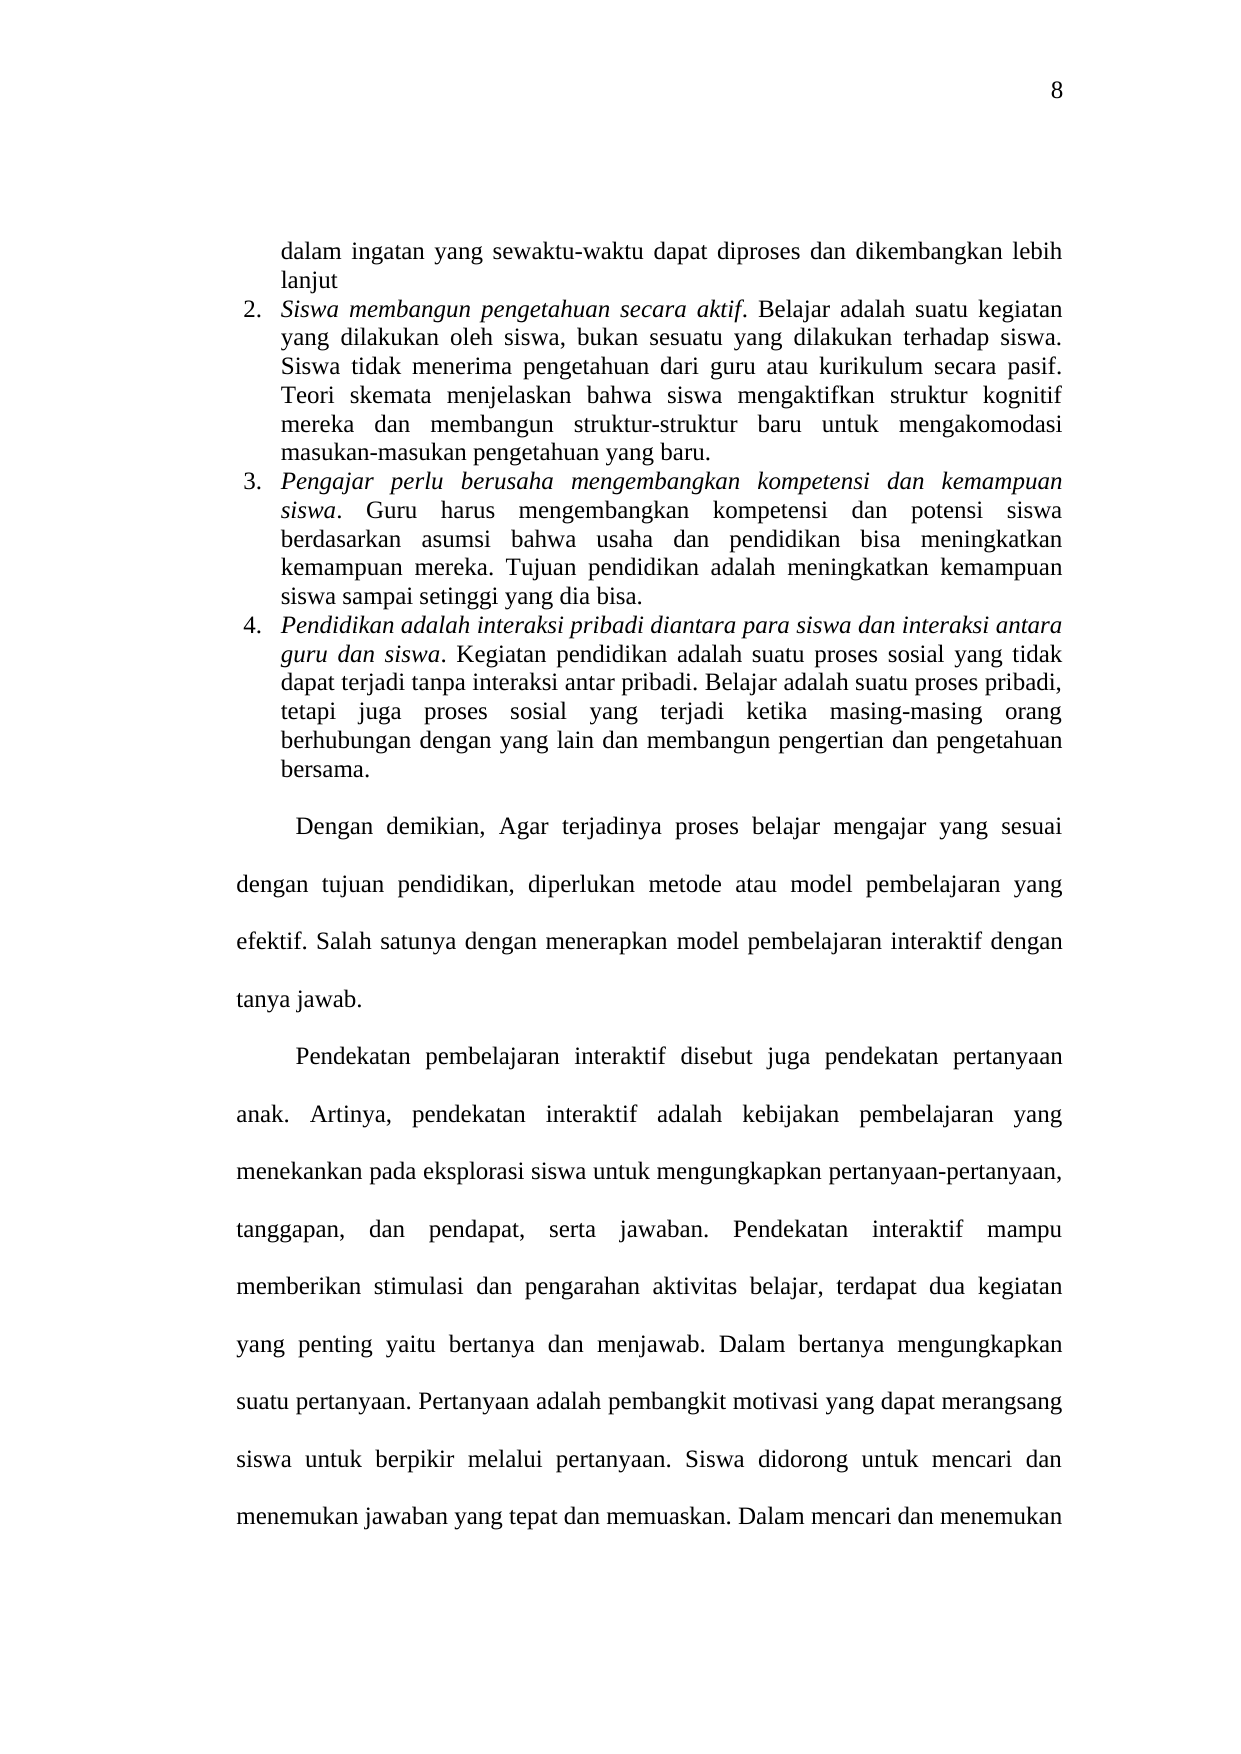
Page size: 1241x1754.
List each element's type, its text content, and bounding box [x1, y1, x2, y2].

list Pengajar perlu berusaha mengembangkan kompetensi dan kemampuan siswa. Guru harus mengembangkan kompetensi dan potensi siswa berdasarkan asumsi bahwa usaha dan pendidikan bisa meningkatkan kemampuan mereka. Tujuan pendidikan adalah meningkatkan kemampuan siswa sampai setinggi yang dia bisa. [243, 466, 1063, 610]
list Siswa membangun pengetahuan secara aktif. Belajar adalah suatu kegiatan yang dilakukan oleh siswa, bukan sesuatu yang dilakukan terhadap siswa. Siswa tidak menerima pengetahuan dari guru atau kurikulum secara pasif. Teori skemata menjelaskan bahwa siswa mengaktifkan struktur kognitif mereka dan membangun struktur-struktur baru untuk mengakomodasi masukan-masukan pengetahuan yang baru. [243, 294, 1063, 466]
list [236, 236, 1063, 294]
list Pendidikan adalah interaksi pribadi diantara para siswa dan interaksi antara guru dan siswa. Kegiatan pendidikan adalah suatu proses sosial yang tidak dapat terjadi tanpa interaksi antar pribadi. Belajar adalah suatu proses pribadi, tetapi juga proses sosial yang terjadi ketika masing-masing orang berhubungan dengan yang lain dan membangun pengertian dan pengetahuan bersama. [243, 610, 1063, 782]
text Pendekatan pembelajaran interaktif disebut juga pendekatan pertanyaan anak. Artinya, pendekatan interaktif adalah kebijakan pembelajaran yang menekankan pada eksplorasi siswa untuk mengungkapkan pertanyaan-pertanyaan, tanggapan, dan pendapat, serta jawaban. Pendekatan interaktif mampu memberikan stimulasi dan pengarahan aktivitas belajar, terdapat dua kegiatan yang penting yaitu bertanya dan menjawab. Dalam bertanya mengungkapkan suatu pertanyaan. Pertanyaan adalah pembangkit motivasi yang dapat merangsang siswa untuk berpikir melalui pertanyaan. Siswa didorong untuk mencari dan menemukan jawaban yang tepat dan memuaskan. Dalam mencari dan menemukan [236, 1041, 1063, 1530]
list Dengan demikian, Agar terjadinya proses belajar mengajar yang sesuai dengan tujuan pendidikan, diperlukan metode atau model pembelajaran yang efektif. Salah satunya dengan menerapkan model pembelajaran interaktif dengan tanya jawab. [236, 811, 1063, 1012]
